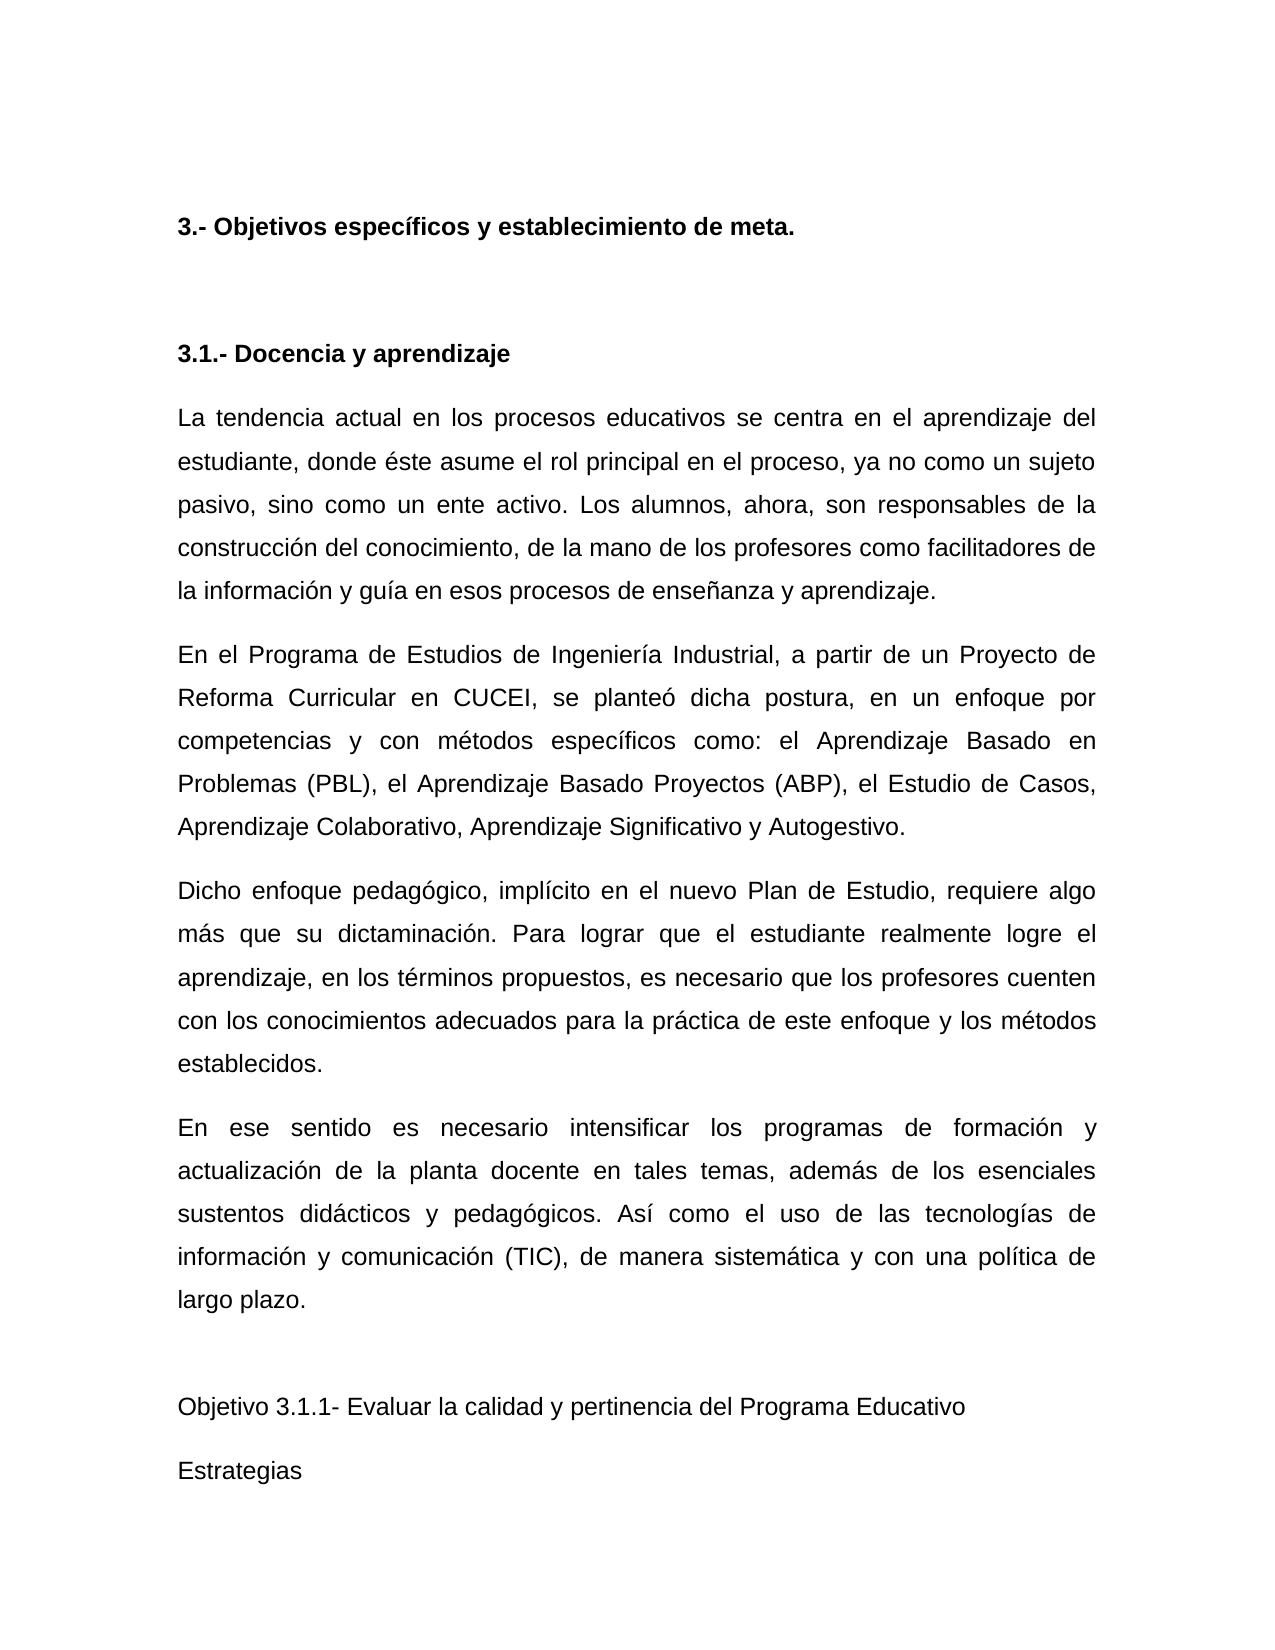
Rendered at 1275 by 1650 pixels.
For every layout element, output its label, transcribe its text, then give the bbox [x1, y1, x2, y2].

text En ese sentido es necesario intensificar los programas de formación y actualización de la planta docente en tales temas, además de los esenciales sustentos didácticos y pedagógicos. Así como el uso de las tecnologías de información y comunicación (TIC), de manera sistemática y con una política de largo plazo. [177, 1113, 1098, 1314]
text La tendencia actual en los procesos educativos se centra en el aprendizaje del estudiante, donde éste asume el rol principal en el proceso, ya no como un sujeto pasivo, sino como un ente activo. Los alumnos, ahora, son responsables de la construcción del conocimiento, de la mano de los profesores como facilitadores de la información y guía en esos procesos de enseñanza y aprendizaje. [177, 403, 1098, 605]
text Estrategias [177, 1456, 1098, 1485]
text Objetivo 3.1.1- Evaluar la calidad y pertinencia del Programa Educativo [177, 1392, 1098, 1421]
text 3.- Objetivos específicos y establecimiento de meta. [177, 212, 1098, 240]
text 3.1.- Docencia y aprendizaje [177, 339, 1098, 368]
text En el Programa de Estudios de Ingeniería Industrial, a partir de un Proyecto de Reforma Curricular en CUCEI, se planteó dicha postura, en un enfoque por competencias y con métodos específicos como: el Aprendizaje Basado en Problemas (PBL), el Aprendizaje Basado Proyectos (ABP), el Estudio de Casos, Aprendizaje Colaborativo, Aprendizaje Significativo y Autogestivo. [177, 640, 1098, 841]
text Dicho enfoque pedagógico, implícito en el nuevo Plan de Estudio, requiere algo más que su dictaminación. Para lograr que el estudiante realmente logre el aprendizaje, en los términos propuestos, es necesario que los profesores cuenten con los conocimientos adecuados para la práctica de este enfoque y los métodos establecidos. [177, 876, 1098, 1078]
